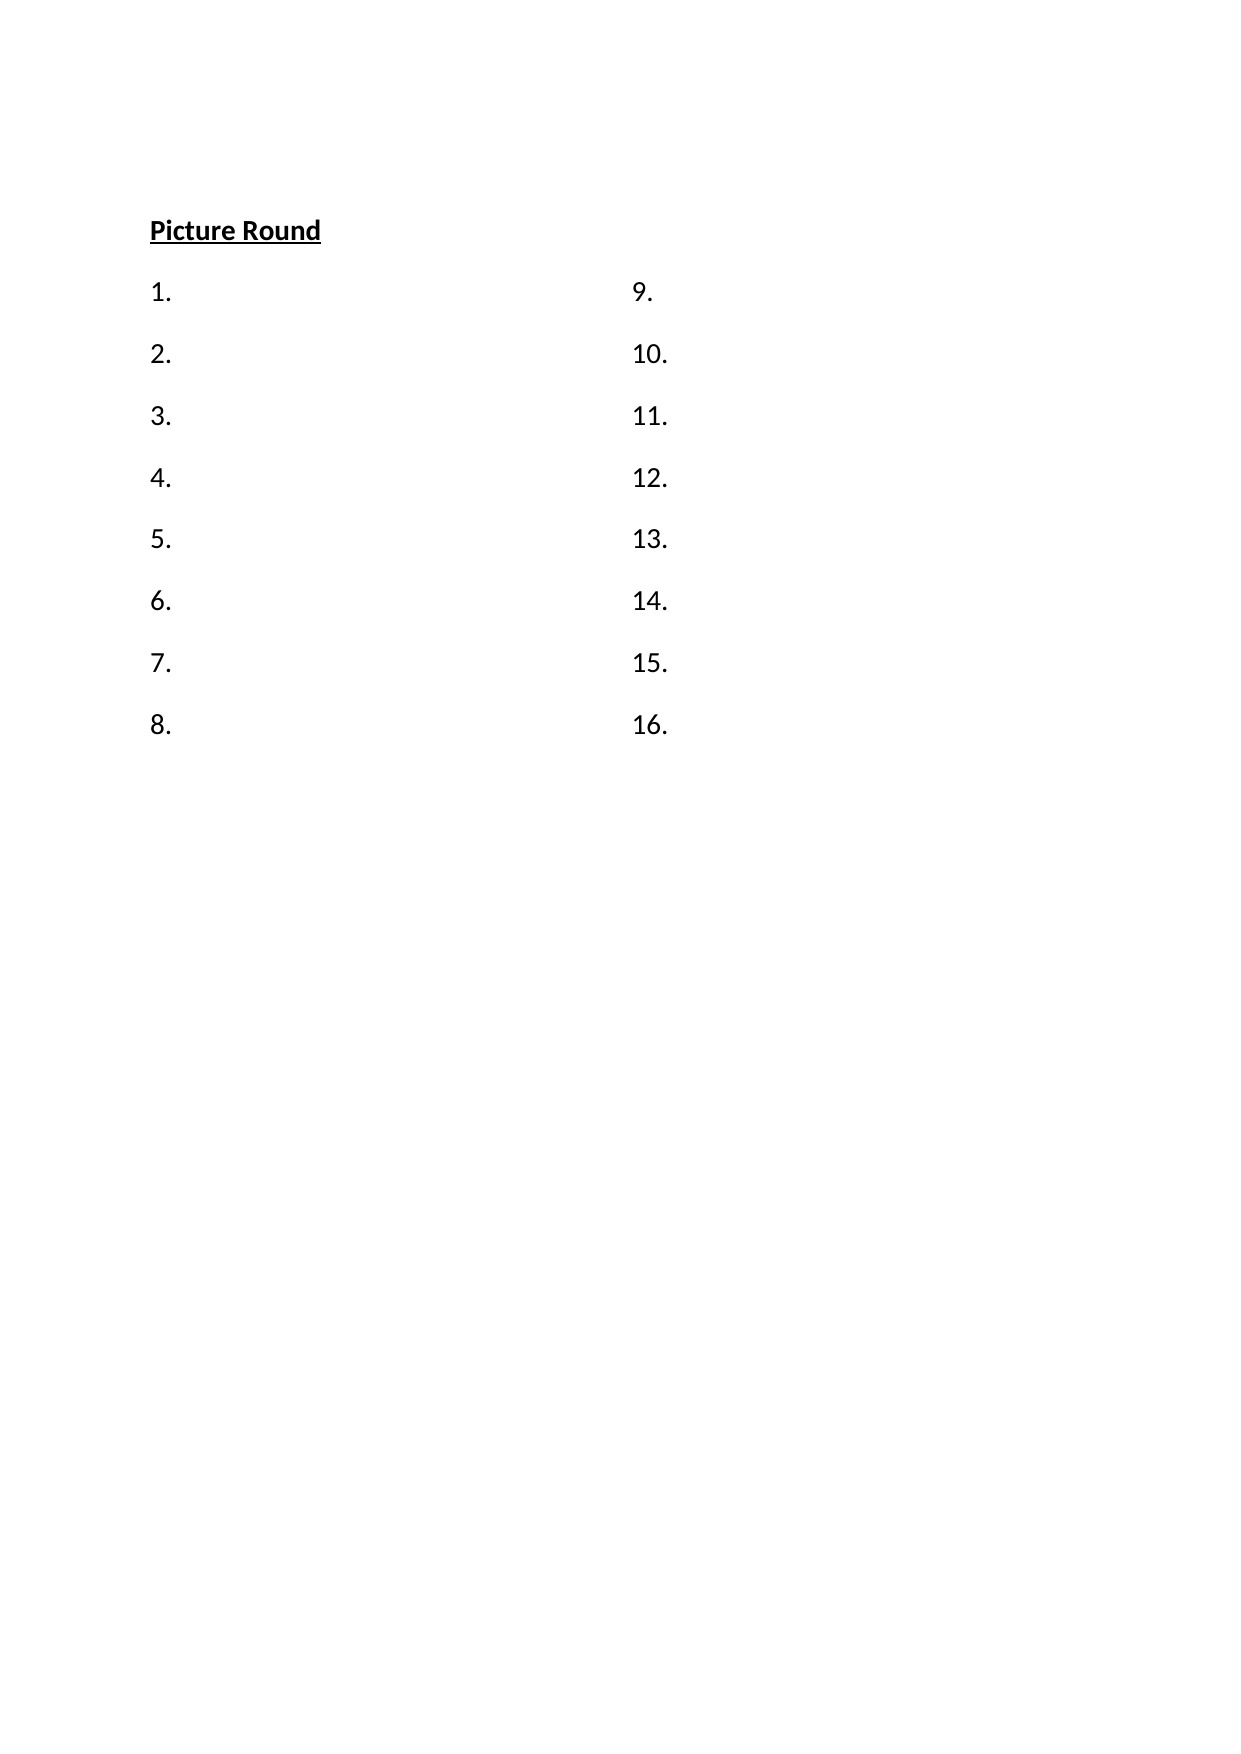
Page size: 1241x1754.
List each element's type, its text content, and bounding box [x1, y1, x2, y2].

table_header 9. 10. 11. 12. 13. 14. 15. 16. [620, 274, 1101, 803]
table_header 1. 2. 3. 4. 5. 6. 7. 8. [139, 274, 620, 803]
text Picture Round [150, 212, 1090, 247]
